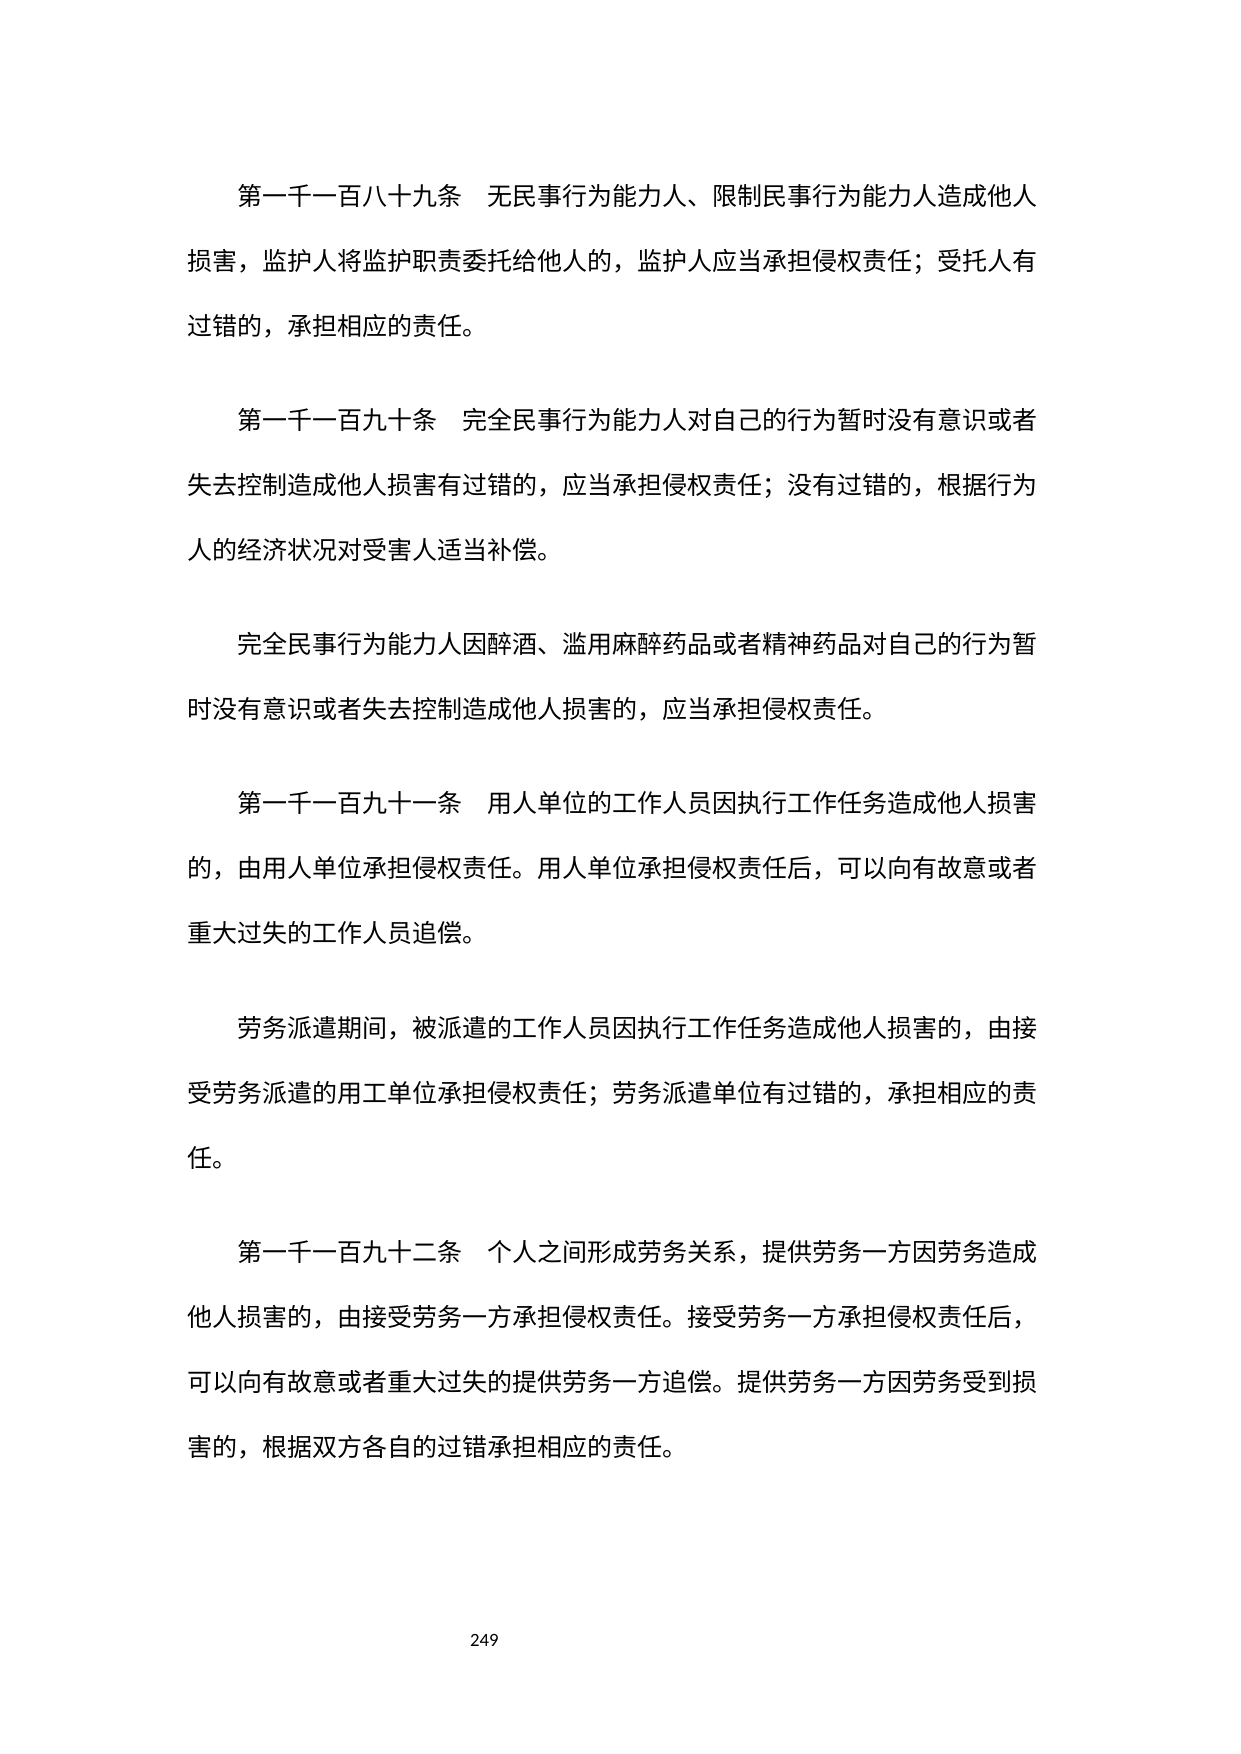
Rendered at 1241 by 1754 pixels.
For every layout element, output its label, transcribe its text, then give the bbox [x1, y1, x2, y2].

text 第一千一百九十条 完全民事行为能力人对自己的行为暂时没有意识或者失去控制造成他人损害有过错的，应当承担侵权责任；没有过错的，根据行为人的经济状况对受害人适当补偿。 [187, 386, 1053, 581]
text 完全民事行为能力人因醉酒、滥用麻醉药品或者精神药品对自己的行为暂时没有意识或者失去控制造成他人损害的，应当承担侵权责任。 [187, 610, 1053, 740]
text 劳务派遣期间，被派遣的工作人员因执行工作任务造成他人损害的，由接受劳务派遣的用工单位承担侵权责任；劳务派遣单位有过错的，承担相应的责任。 [187, 994, 1053, 1189]
text 第一千一百九十一条 用人单位的工作人员因执行工作任务造成他人损害的，由用人单位承担侵权责任。用人单位承担侵权责任后，可以向有故意或者重大过失的工作人员追偿。 [187, 769, 1053, 964]
text 第一千一百九十二条 个人之间形成劳务关系，提供劳务一方因劳务造成他人损害的，由接受劳务一方承担侵权责任。接受劳务一方承担侵权责任后，可以向有故意或者重大过失的提供劳务一方追偿。提供劳务一方因劳务受到损害的，根据双方各自的过错承担相应的责任。 [187, 1218, 1053, 1478]
text 第一千一百八十九条 无民事行为能力人、限制民事行为能力人造成他人损害，监护人将监护职责委托给他人的，监护人应当承担侵权责任；受托人有过错的，承担相应的责任。 [187, 162, 1053, 357]
